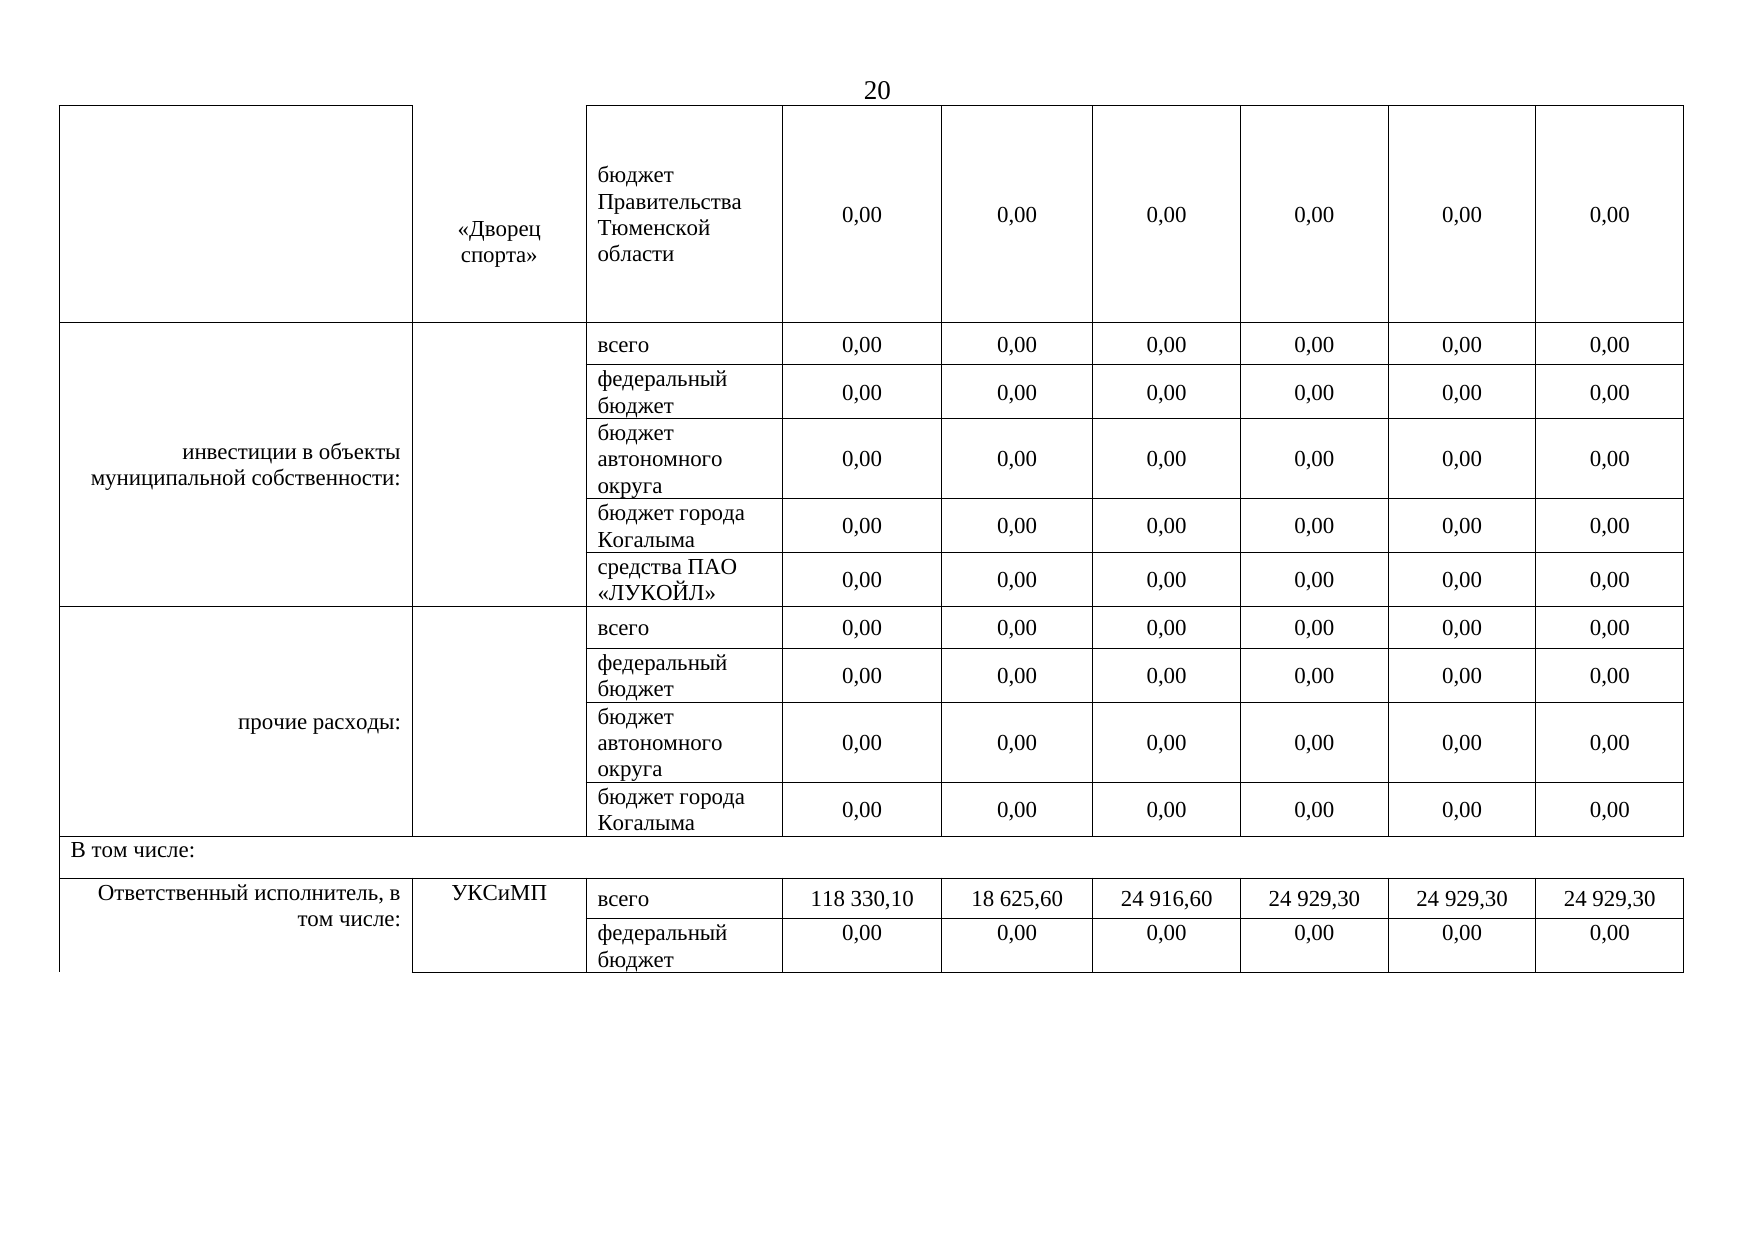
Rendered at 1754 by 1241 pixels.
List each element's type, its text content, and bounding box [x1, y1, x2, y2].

table_cell 0,00 [1536, 607, 1683, 648]
table_cell 0,00 [783, 365, 941, 418]
table_cell бюджет автономного округа [587, 419, 782, 498]
table_cell 0,00 [1093, 783, 1240, 836]
table_cell инвестиции в объекты муниципальной собственности: [60, 323, 412, 606]
table_cell 0,00 [1536, 419, 1683, 498]
table_cell 0,00 [942, 106, 1092, 322]
table_cell 24 929,30 [1241, 879, 1388, 918]
table_cell 0,00 [942, 419, 1092, 498]
table_cell 0,00 [1536, 553, 1683, 606]
table_cell [413, 607, 586, 836]
table_cell 0,00 [1389, 783, 1535, 836]
table_cell 0,00 [942, 499, 1092, 552]
table_cell 24 916,60 [1093, 879, 1240, 918]
table_cell В том числе: [60, 837, 1683, 878]
table_cell всего [587, 879, 782, 918]
table_cell всего [587, 323, 782, 364]
table_cell Ответственный исполнитель, в том числе: [60, 879, 412, 972]
table_cell 0,00 [1389, 553, 1535, 606]
table_cell 0,00 [1241, 553, 1388, 606]
table_cell 0,00 [1093, 553, 1240, 606]
table_cell федеральный бюджет [587, 919, 782, 972]
table_cell 0,00 [1389, 649, 1535, 702]
table_cell 0,00 [783, 607, 941, 648]
table_cell 0,00 [1389, 499, 1535, 552]
table_cell бюджет города Когалыма [587, 783, 782, 836]
table_cell 0,00 [1241, 649, 1388, 702]
table_cell всего [587, 607, 782, 648]
table_cell 0,00 [783, 783, 941, 836]
table_cell 0,00 [1536, 919, 1683, 972]
table_cell 0,00 [1241, 323, 1388, 364]
table_cell 0,00 [783, 419, 941, 498]
table_cell 118 330,10 [783, 879, 941, 918]
table_cell 0,00 [942, 703, 1092, 782]
table_cell 0,00 [783, 919, 941, 972]
table_cell 0,00 [1536, 323, 1683, 364]
table_cell 0,00 [1389, 919, 1535, 972]
table_cell 0,00 [1241, 365, 1388, 418]
table_cell 24 929,30 [1389, 879, 1535, 918]
table_cell 0,00 [1093, 607, 1240, 648]
table_cell бюджет Правительства Тюменской области [587, 106, 782, 322]
table_cell [413, 323, 586, 606]
table_cell 0,00 [1241, 783, 1388, 836]
table_cell 0,00 [1093, 919, 1240, 972]
table_cell 24 929,30 [1536, 879, 1683, 918]
table_cell 0,00 [1093, 649, 1240, 702]
table_cell УКСиМП [413, 879, 586, 972]
table_cell федеральный бюджет [587, 649, 782, 702]
table_cell 0,00 [1536, 783, 1683, 836]
table_cell 0,00 [942, 323, 1092, 364]
table_cell 0,00 [1536, 365, 1683, 418]
table_cell 0,00 [942, 783, 1092, 836]
table_cell 0,00 [1241, 499, 1388, 552]
table_cell 0,00 [1389, 323, 1535, 364]
table_cell 0,00 [1093, 323, 1240, 364]
table_cell 0,00 [1241, 419, 1388, 498]
table_cell 0,00 [942, 365, 1092, 418]
table_cell 0,00 [1241, 106, 1388, 322]
table_cell 0,00 [1093, 419, 1240, 498]
table_cell 0,00 [942, 607, 1092, 648]
table_cell 0,00 [942, 919, 1092, 972]
table_cell 0,00 [783, 323, 941, 364]
table_cell 0,00 [1389, 365, 1535, 418]
table_cell средства ПАО «ЛУКОЙЛ» [587, 553, 782, 606]
table_cell федеральный бюджет [587, 365, 782, 418]
table_cell 0,00 [783, 649, 941, 702]
table_cell бюджет автономного округа [587, 703, 782, 782]
table_cell 0,00 [1241, 607, 1388, 648]
table_cell 0,00 [783, 553, 941, 606]
table_cell бюджет города Когалыма [587, 499, 782, 552]
table_cell 0,00 [1241, 703, 1388, 782]
table_cell прочие расходы: [60, 607, 412, 836]
table_cell 0,00 [1093, 703, 1240, 782]
table_cell 0,00 [1389, 607, 1535, 648]
table_cell 0,00 [1093, 106, 1240, 322]
table_cell 0,00 [1093, 365, 1240, 418]
table_cell 0,00 [783, 703, 941, 782]
table_cell 0,00 [1536, 703, 1683, 782]
table_cell 0,00 [1536, 499, 1683, 552]
table_cell 0,00 [1093, 499, 1240, 552]
table_cell 0,00 [1241, 919, 1388, 972]
table_cell 0,00 [1389, 703, 1535, 782]
table_cell 0,00 [1536, 649, 1683, 702]
table_cell 18 625,60 [942, 879, 1092, 918]
table_cell 0,00 [1536, 106, 1683, 322]
table_cell 0,00 [783, 499, 941, 552]
table_cell 0,00 [942, 553, 1092, 606]
table_cell 0,00 [783, 106, 941, 322]
table_cell 0,00 [1389, 419, 1535, 498]
table_cell 0,00 [1389, 106, 1535, 322]
table_cell 0,00 [942, 649, 1092, 702]
